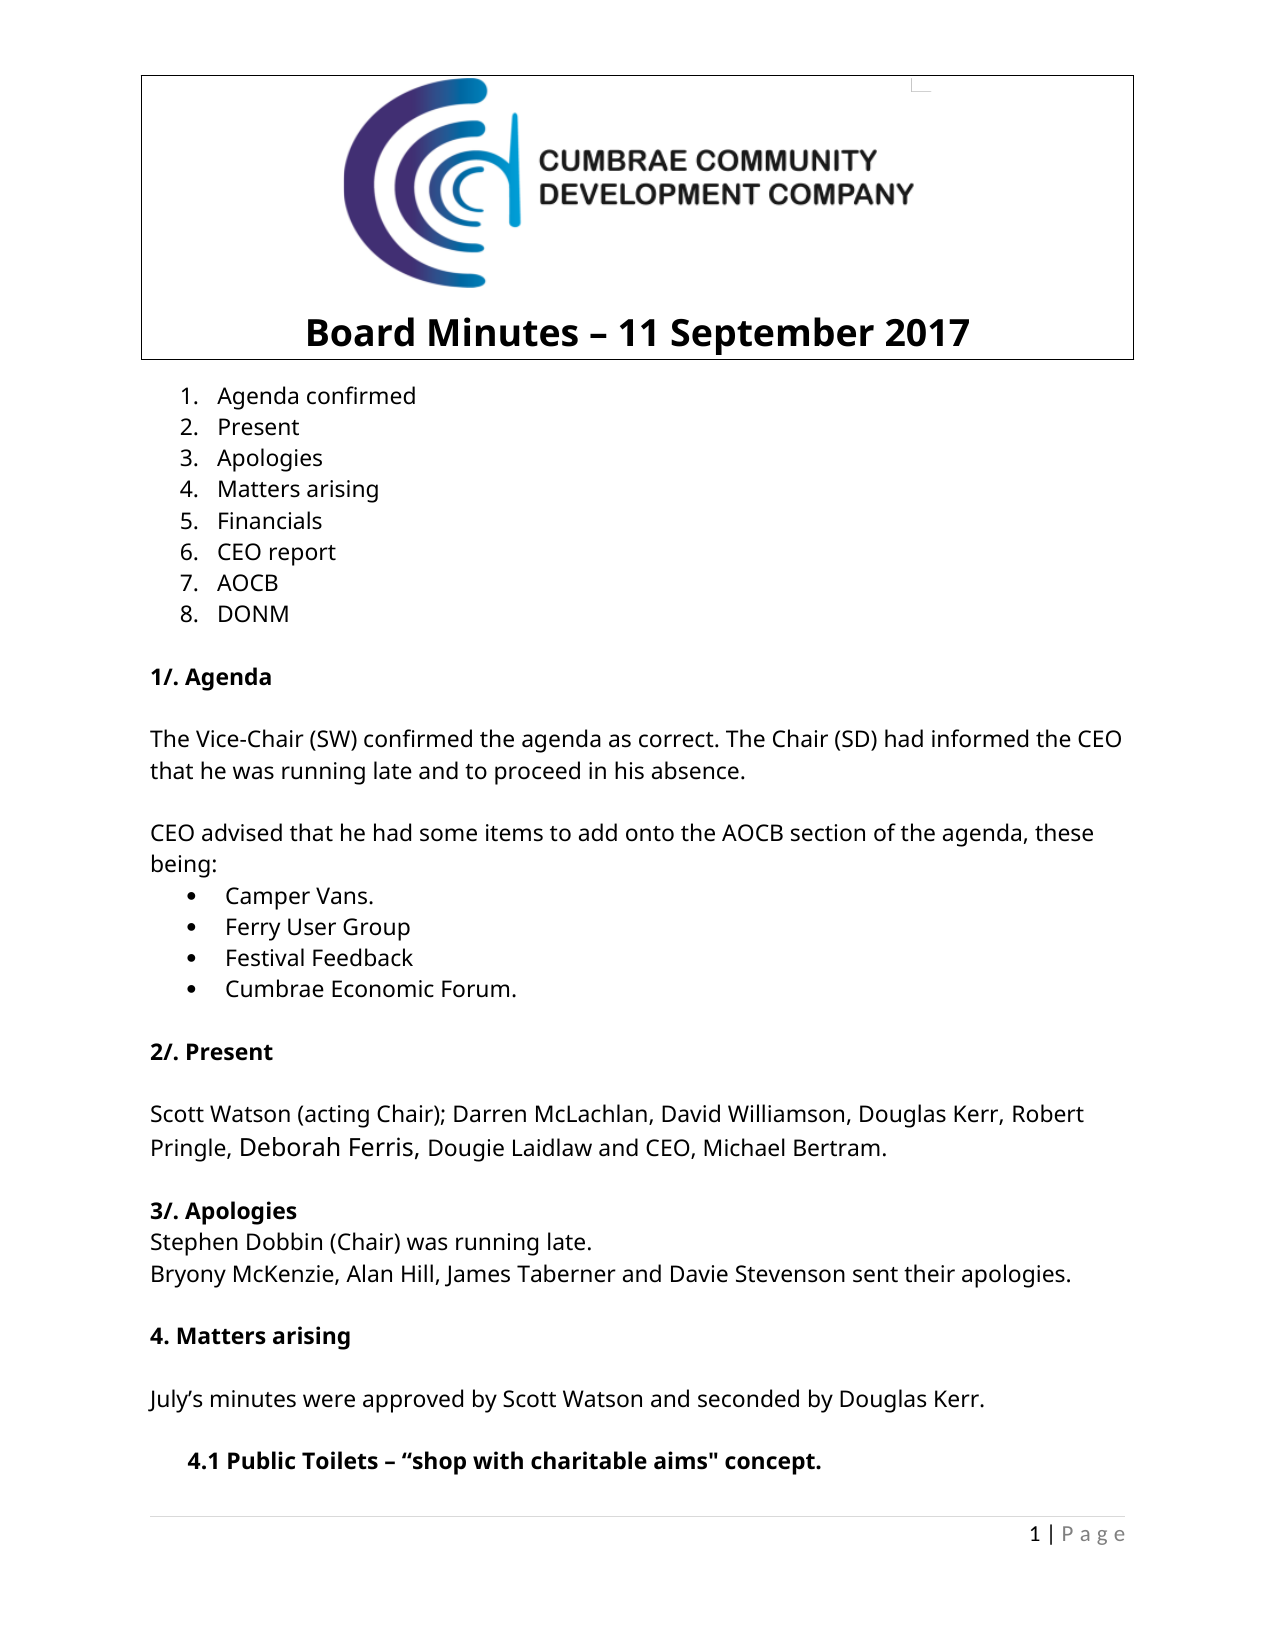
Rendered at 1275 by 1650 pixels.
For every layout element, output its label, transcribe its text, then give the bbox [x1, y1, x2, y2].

list Cumbrae Economic Forum. [187, 973, 1125, 1005]
list Matters arising [179, 473, 1125, 505]
picture [343, 78, 932, 288]
text 2/. Present [150, 1036, 1125, 1067]
text 4. Matters arising [150, 1320, 1125, 1351]
list Festival Feedback [187, 942, 1125, 973]
text 4.1 Public Toilets – “shop with charitable aims" concept. [187, 1445, 1125, 1476]
text Board Minutes – 11 September 2017 [142, 303, 1133, 359]
list AOCB [179, 567, 1125, 598]
text CEO advised that he had some items to add onto the AOCB section of the agenda, these being: [150, 817, 1125, 880]
list Camper Vans. [187, 880, 1125, 911]
list Apologies [179, 442, 1125, 473]
text Scott Watson (acting Chair); Darren McLachlan, David Williamson, Douglas Kerr, Robert Pringle, Deborah Ferris, Dougie Laidlaw and CEO, Michael Bertram. [150, 1098, 1125, 1164]
list DONM [179, 598, 1125, 630]
text The Vice-Chair (SW) confirmed the agenda as correct. The Chair (SD) had informed the CEO that he was running late and to proceed in his absence. [150, 723, 1125, 786]
list Agenda confirmed [179, 380, 1125, 411]
list CEO report [179, 536, 1125, 567]
text Bryony McKenzie, Alan Hill, James Taberner and Davie Stevenson sent their apologies. [150, 1257, 1125, 1289]
text 3/. Apologies [150, 1195, 1125, 1226]
list Financials [179, 505, 1125, 536]
list Ferry User Group [187, 911, 1125, 942]
text 1/. Agenda [150, 661, 1125, 692]
text Stephen Dobbin (Chair) was running late. [150, 1226, 1125, 1257]
text July’s minutes were approved by Scott Watson and seconded by Douglas Kerr. [150, 1382, 1125, 1414]
list Present [179, 411, 1125, 442]
